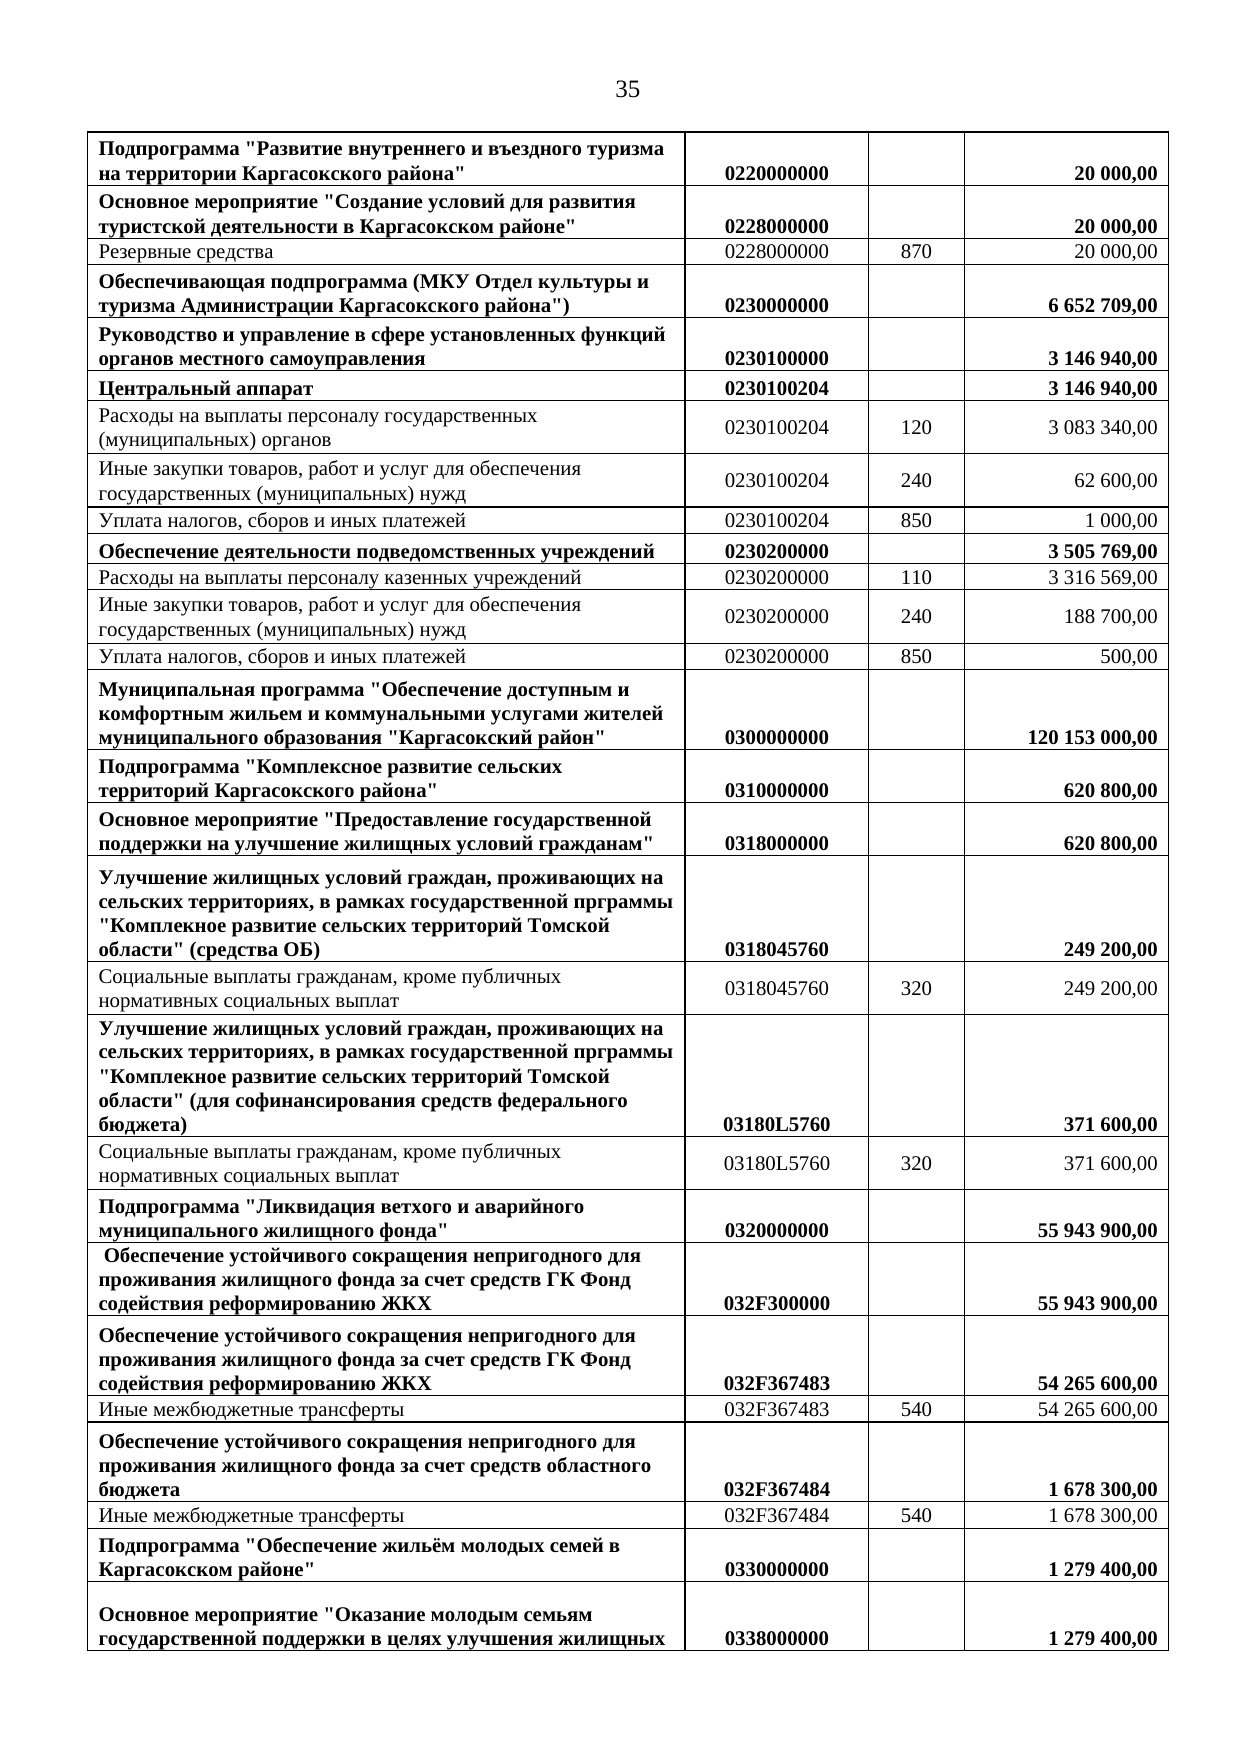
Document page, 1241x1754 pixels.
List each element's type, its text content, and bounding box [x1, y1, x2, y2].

table_cell 0318000000 [686, 803, 868, 855]
table_cell 371 600,00 [965, 1015, 1168, 1136]
table_cell 3 146 940,00 [965, 318, 1168, 370]
table_cell Уплата налогов, сборов и иных платежей [88, 508, 684, 533]
table_cell Социальные выплаты гражданам, кроме публичных нормативных социальных выплат [88, 1137, 684, 1189]
table_cell 0230200000 [686, 564, 868, 589]
table_cell [869, 670, 964, 749]
table_cell 540 [869, 1396, 964, 1421]
table_cell [869, 318, 964, 370]
table_cell Социальные выплаты гражданам, кроме публичных нормативных социальных выплат [88, 962, 684, 1014]
table_cell 54 265 600,00 [965, 1316, 1168, 1395]
table_cell 0230200000 [686, 644, 868, 669]
table_cell 3 505 769,00 [965, 534, 1168, 563]
table_cell Обеспечение устойчивого сокращения непригодного для проживания жилищного фонда за счет средств ГК Фонд содействия реформированию ЖКХ [88, 1243, 684, 1315]
table_cell 1 279 400,00 [965, 1529, 1168, 1581]
table_cell 55 943 900,00 [965, 1190, 1168, 1242]
table_cell 0330000000 [686, 1529, 868, 1581]
table_cell 240 [869, 590, 964, 642]
table_cell Улучшение жилищных условий граждан, проживающих на сельских территориях, в рамках государственной прграммы "Комплекное развитие сельских территорий Томской области" (средства ОБ) [88, 856, 684, 961]
table_cell 0230100204 [686, 508, 868, 533]
table_cell Расходы на выплаты персоналу казенных учреждений [88, 564, 684, 589]
table_cell 0228000000 [686, 186, 868, 238]
table_cell 1 279 400,00 [965, 1582, 1168, 1650]
table_cell Подпрограмма "Комплексное развитие сельских территорий Каргасокского района" [88, 750, 684, 802]
table_cell Обеспечивающая подпрограмма (МКУ Отдел культуры и туризма Администрации Каргасокского района") [88, 265, 684, 317]
table_cell 0310000000 [686, 750, 868, 802]
table_cell 0230100204 [686, 454, 868, 506]
table_cell Иные закупки товаров, работ и услуг для обеспечения государственных (муниципальных) нужд [88, 454, 684, 506]
table_cell Подпрограмма "Развитие внутреннего и въездного туризма на территории Каргасокского района" [88, 133, 684, 184]
table_cell [869, 1316, 964, 1395]
table_cell 540 [869, 1502, 964, 1528]
table_cell Центральный аппарат [88, 371, 684, 400]
table_cell [869, 1015, 964, 1136]
table_cell [869, 1423, 964, 1501]
table_cell 120 [869, 401, 964, 453]
table_cell 3 146 940,00 [965, 371, 1168, 400]
table_cell 0338000000 [686, 1582, 868, 1650]
table_cell 500,00 [965, 644, 1168, 669]
table_cell 0230200000 [686, 534, 868, 563]
table_cell 1 678 300,00 [965, 1423, 1168, 1501]
table_cell 032F300000 [686, 1243, 868, 1315]
table_cell [869, 750, 964, 802]
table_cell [88, 1582, 684, 1650]
table_cell Иные закупки товаров, работ и услуг для обеспечения государственных (муниципальных) нужд [88, 590, 684, 642]
table_cell 62 600,00 [965, 454, 1168, 506]
table_cell Обеспечение деятельности подведомственных учреждений [88, 534, 684, 563]
table_cell 20 000,00 [965, 186, 1168, 238]
table_cell Расходы на выплаты персоналу государственных (муниципальных) органов [88, 401, 684, 453]
table_cell 03180L5760 [686, 1137, 868, 1189]
table_cell 54 265 600,00 [965, 1396, 1168, 1421]
table_cell 20 000,00 [965, 239, 1168, 264]
table_cell [869, 265, 964, 317]
table_cell [869, 133, 964, 184]
table_cell 371 600,00 [965, 1137, 1168, 1189]
table_cell 188 700,00 [965, 590, 1168, 642]
table_cell 320 [869, 1137, 964, 1189]
table_cell 249 200,00 [965, 962, 1168, 1014]
table_cell 0230100000 [686, 318, 868, 370]
table_cell 0230000000 [686, 265, 868, 317]
table_cell Основное мероприятие "Предоставление государственной поддержки на улучшение жилищных условий гражданам" [88, 803, 684, 855]
table_cell 1 678 300,00 [965, 1502, 1168, 1528]
table_cell 20 000,00 [965, 133, 1168, 184]
table_cell 870 [869, 239, 964, 264]
table_cell [869, 1529, 964, 1581]
table_cell 032F367483 [686, 1396, 868, 1421]
table_cell 0320000000 [686, 1190, 868, 1242]
table_cell 0228000000 [686, 239, 868, 264]
table_cell 110 [869, 564, 964, 589]
table_cell Муниципальная программа "Обеспечение доступным и комфортным жильем и коммунальными услугами жителей муниципального образования "Каргасокский район" [88, 670, 684, 749]
table_cell Иные межбюджетные трансферты [88, 1502, 684, 1528]
table_cell 240 [869, 454, 964, 506]
table_cell 03180L5760 [686, 1015, 868, 1136]
table_cell Подпрограмма "Ликвидация ветхого и аварийного муниципального жилищного фонда" [88, 1190, 684, 1242]
table_cell 620 800,00 [965, 803, 1168, 855]
table_cell [869, 1190, 964, 1242]
table_cell [869, 1243, 964, 1315]
table_cell Подпрограмма "Обеспечение жильём молодых семей в Каргасокском районе" [88, 1529, 684, 1581]
table_cell 320 [869, 962, 964, 1014]
table_cell 3 083 340,00 [965, 401, 1168, 453]
table_cell Иные межбюджетные трансферты [88, 1396, 684, 1421]
table_cell 0300000000 [686, 670, 868, 749]
table_cell 032F367484 [686, 1502, 868, 1528]
table_cell 0318045760 [686, 962, 868, 1014]
table_cell [869, 186, 964, 238]
table_cell Основное мероприятие "Создание условий для развития туристской деятельности в Каргасокском районе" [88, 186, 684, 238]
table_cell 850 [869, 644, 964, 669]
table_cell 850 [869, 508, 964, 533]
table_cell 0230200000 [686, 590, 868, 642]
table_cell 0230100204 [686, 401, 868, 453]
table_cell 6 652 709,00 [965, 265, 1168, 317]
table_cell 0230100204 [686, 371, 868, 400]
table_cell 032F367483 [686, 1316, 868, 1395]
table_cell [869, 856, 964, 961]
table_cell 0318045760 [686, 856, 868, 961]
table_cell [869, 803, 964, 855]
table_cell 0220000000 [686, 133, 868, 184]
table_cell Руководство и управление в сфере установленных функций органов местного самоуправления [88, 318, 684, 370]
table_cell Улучшение жилищных условий граждан, проживающих на сельских территориях, в рамках государственной прграммы "Комплекное развитие сельских территорий Томской области" (для софинансирования средств федерального бюджета) [88, 1015, 684, 1136]
table_cell 3 316 569,00 [965, 564, 1168, 589]
table_cell Резервные средства [88, 239, 684, 264]
table_cell 032F367484 [686, 1423, 868, 1501]
table_cell 620 800,00 [965, 750, 1168, 802]
table_cell 249 200,00 [965, 856, 1168, 961]
table_cell 55 943 900,00 [965, 1243, 1168, 1315]
table_cell Обеспечение устойчивого сокращения непригодного для проживания жилищного фонда за счет средств ГК Фонд содействия реформированию ЖКХ [88, 1316, 684, 1395]
table_cell Уплата налогов, сборов и иных платежей [88, 644, 684, 669]
table_cell [869, 534, 964, 563]
table_cell 120 153 000,00 [965, 670, 1168, 749]
table_cell [869, 371, 964, 400]
table_cell Обеспечение устойчивого сокращения непригодного для проживания жилищного фонда за счет средств областного бюджета [88, 1423, 684, 1501]
table_cell 1 000,00 [965, 508, 1168, 533]
table_cell [869, 1582, 964, 1650]
